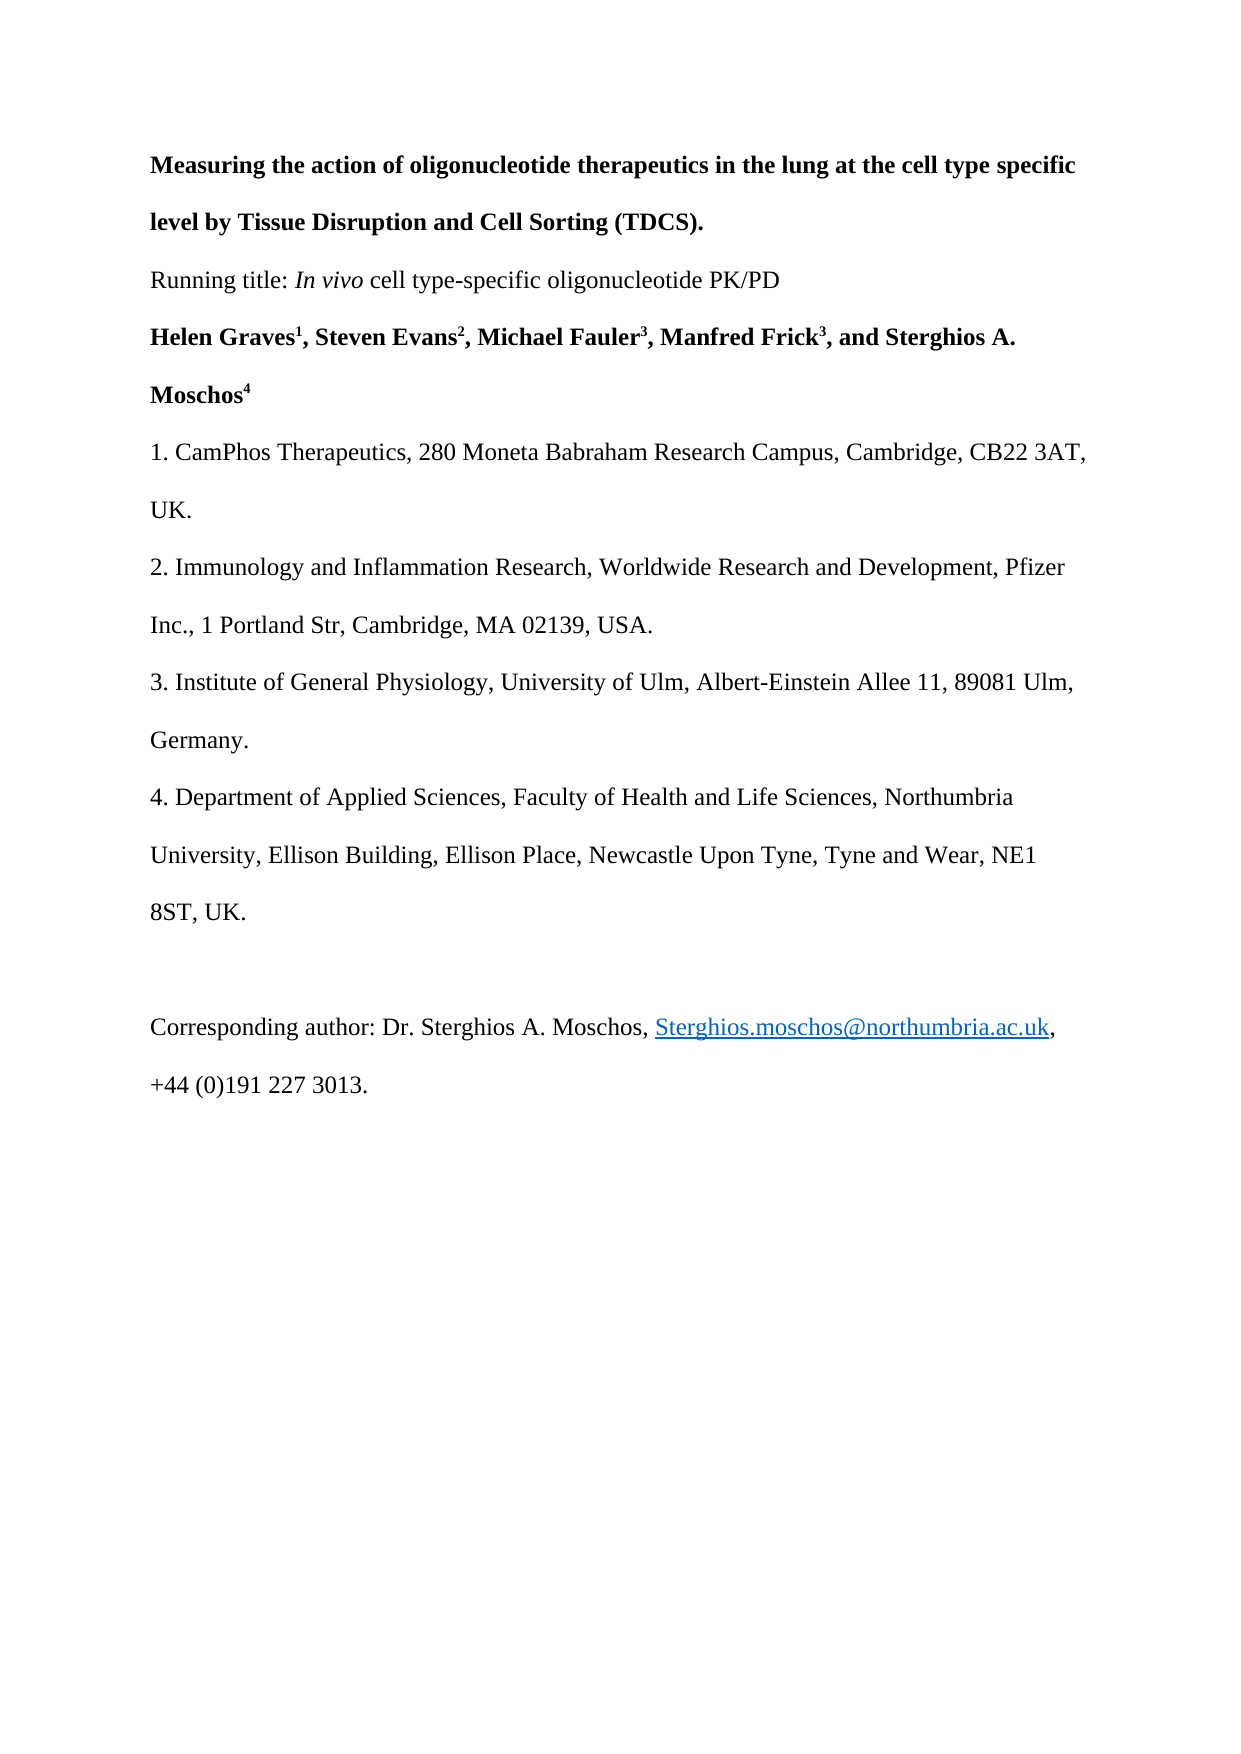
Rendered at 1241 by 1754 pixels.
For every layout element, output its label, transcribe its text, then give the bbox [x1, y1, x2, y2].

text 1. CamPhos Therapeutics, 280 Moneta Babraham Research Campus, Cambridge, CB22 3AT, UK. [150, 437, 1090, 524]
text Running title: In vivo cell type-specific oligonucleotide PK/PD [150, 265, 1090, 294]
text 3. Institute of General Physiology, University of Ulm, Albert-Einstein Allee 11, 89081 Ulm, Germany. [150, 667, 1090, 754]
text Helen Graves1, Steven Evans2, Michael Fauler3, Manfred Frick3, and Sterghios A. Moschos4 [150, 322, 1090, 409]
text 2. Immunology and Inflammation Research, Worldwide Research and Development, Pfizer Inc., 1 Portland Str, Cambridge, MA 02139, USA. [150, 552, 1090, 639]
text Corresponding author: Dr. Sterghios A. Moschos, Sterghios.moschos@northumbria.ac.uk, +44 (0)191 227 3013. [150, 1012, 1090, 1099]
text Measuring the action of oligonucleotide therapeutics in the lung at the cell type specific level by Tissue Disruption and Cell Sorting (TDCS). [150, 150, 1090, 236]
text 4. Department of Applied Sciences, Faculty of Health and Life Sciences, Northumbria University, Ellison Building, Ellison Place, Newcastle Upon Tyne, Tyne and Wear, NE1 8ST, UK. [150, 782, 1090, 926]
